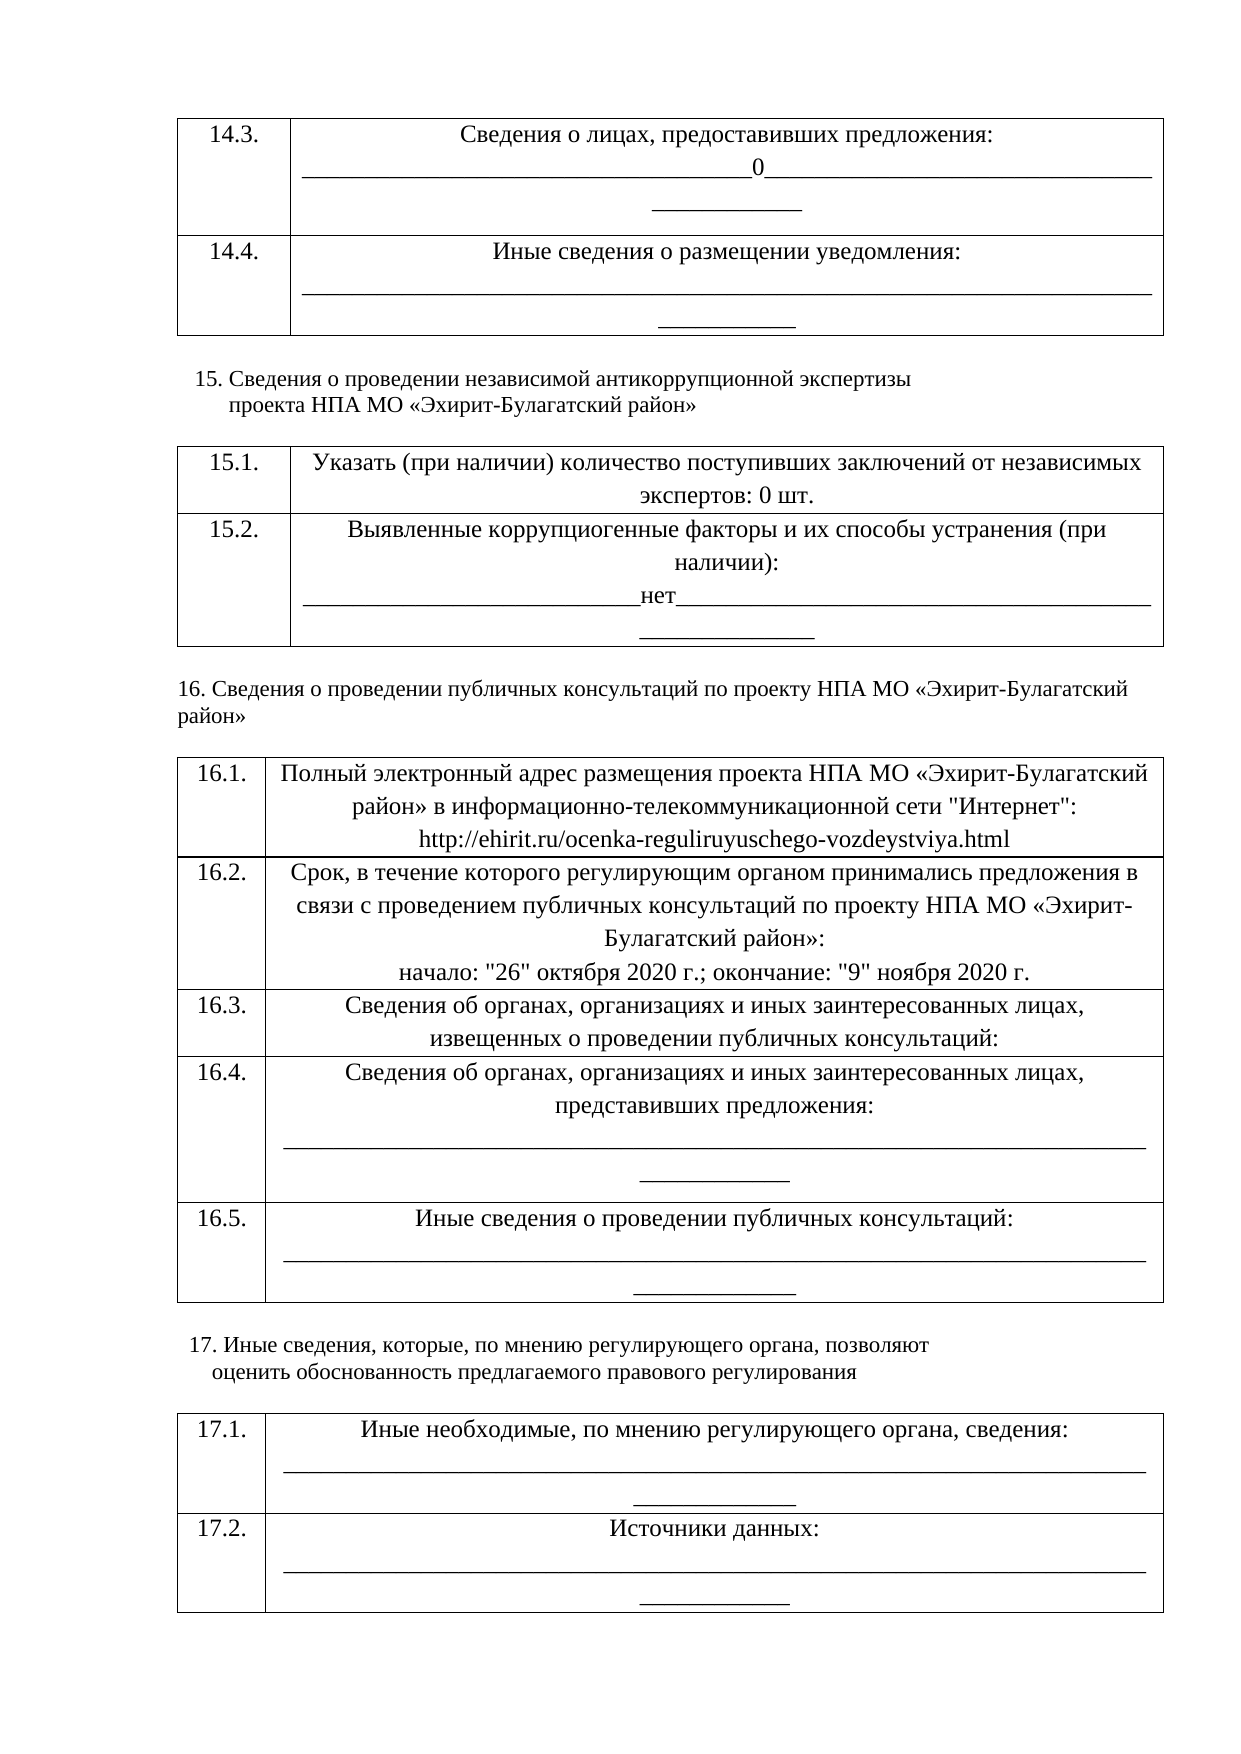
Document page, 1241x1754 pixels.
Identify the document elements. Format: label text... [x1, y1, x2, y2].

table_header Указать (при наличии) количество поступивших заключений от независимых экспертов: 0 шт. [291, 447, 1163, 513]
table_cell 14.4. [178, 236, 290, 335]
table_cell 16.2. [178, 858, 265, 989]
table_cell Сведения об органах, организациях и иных заинтересованных лицах, представивших предложения: _________________________________________________________________________________ [266, 1057, 1163, 1202]
text 15. Сведения о проведении независимой антикоррупционной экспертизы [177, 365, 1152, 391]
table_cell Иные сведения о проведении публичных консультаций: __________________________________________________________________________________ [266, 1203, 1163, 1302]
table_header 15.1. [178, 447, 290, 513]
table_cell Источники данных: _________________________________________________________________________________ [266, 1514, 1163, 1612]
table_cell Срок, в течение которого регулирующим органом принимались предложения в связи с проведением публичных консультаций по проекту НПА МО «Эхирит-Булагатский район»: начало: "26" октября 2020 г.; окончание: "9" ноября 2020 г. [266, 858, 1163, 989]
table_cell 14.3. [178, 119, 290, 235]
table_cell Иные сведения о размещении уведомления: _______________________________________________________________________________ [291, 236, 1163, 335]
text оценить обоснованность предлагаемого правового регулирования [177, 1358, 1152, 1384]
table_cell 16.3. [178, 990, 265, 1056]
text 16. Сведения о проведении публичных консультаций по проекту НПА МО «Эхирит-Булагатский район» [177, 675, 1152, 728]
table_cell 17.2. [178, 1514, 265, 1612]
table_header 16.1. [178, 758, 265, 856]
table_header 17.1. [178, 1414, 265, 1512]
text 17. Иные сведения, которые, по мнению регулирующего органа, позволяют [177, 1331, 1152, 1358]
table_cell Сведения о лицах, предоставивших предложения: ____________________________________0___________________________________________ [291, 119, 1163, 235]
table_cell Выявленные коррупциогенные факторы и их способы устранения (при наличии): ___________________________нет____________________________________________________ [291, 514, 1163, 646]
table_header Иные необходимые, по мнению регулирующего органа, сведения: __________________________________________________________________________________ [266, 1414, 1163, 1512]
table_cell 16.4. [178, 1057, 265, 1202]
text проекта НПА МО «Эхирит-Булагатский район» [177, 391, 1152, 417]
table_cell 16.5. [178, 1203, 265, 1302]
table_header Полный электронный адрес размещения проекта НПА МО «Эхирит-Булагатский район» в информационно-телекоммуникационной сети "Интернет": http://ehirit.ru/ocenka-reguliruyuschego-vozdeystviya.html [266, 758, 1163, 856]
table_cell 15.2. [178, 514, 290, 646]
table_cell Сведения об органах, организациях и иных заинтересованных лицах, извещенных о проведении публичных консультаций: [266, 990, 1163, 1056]
